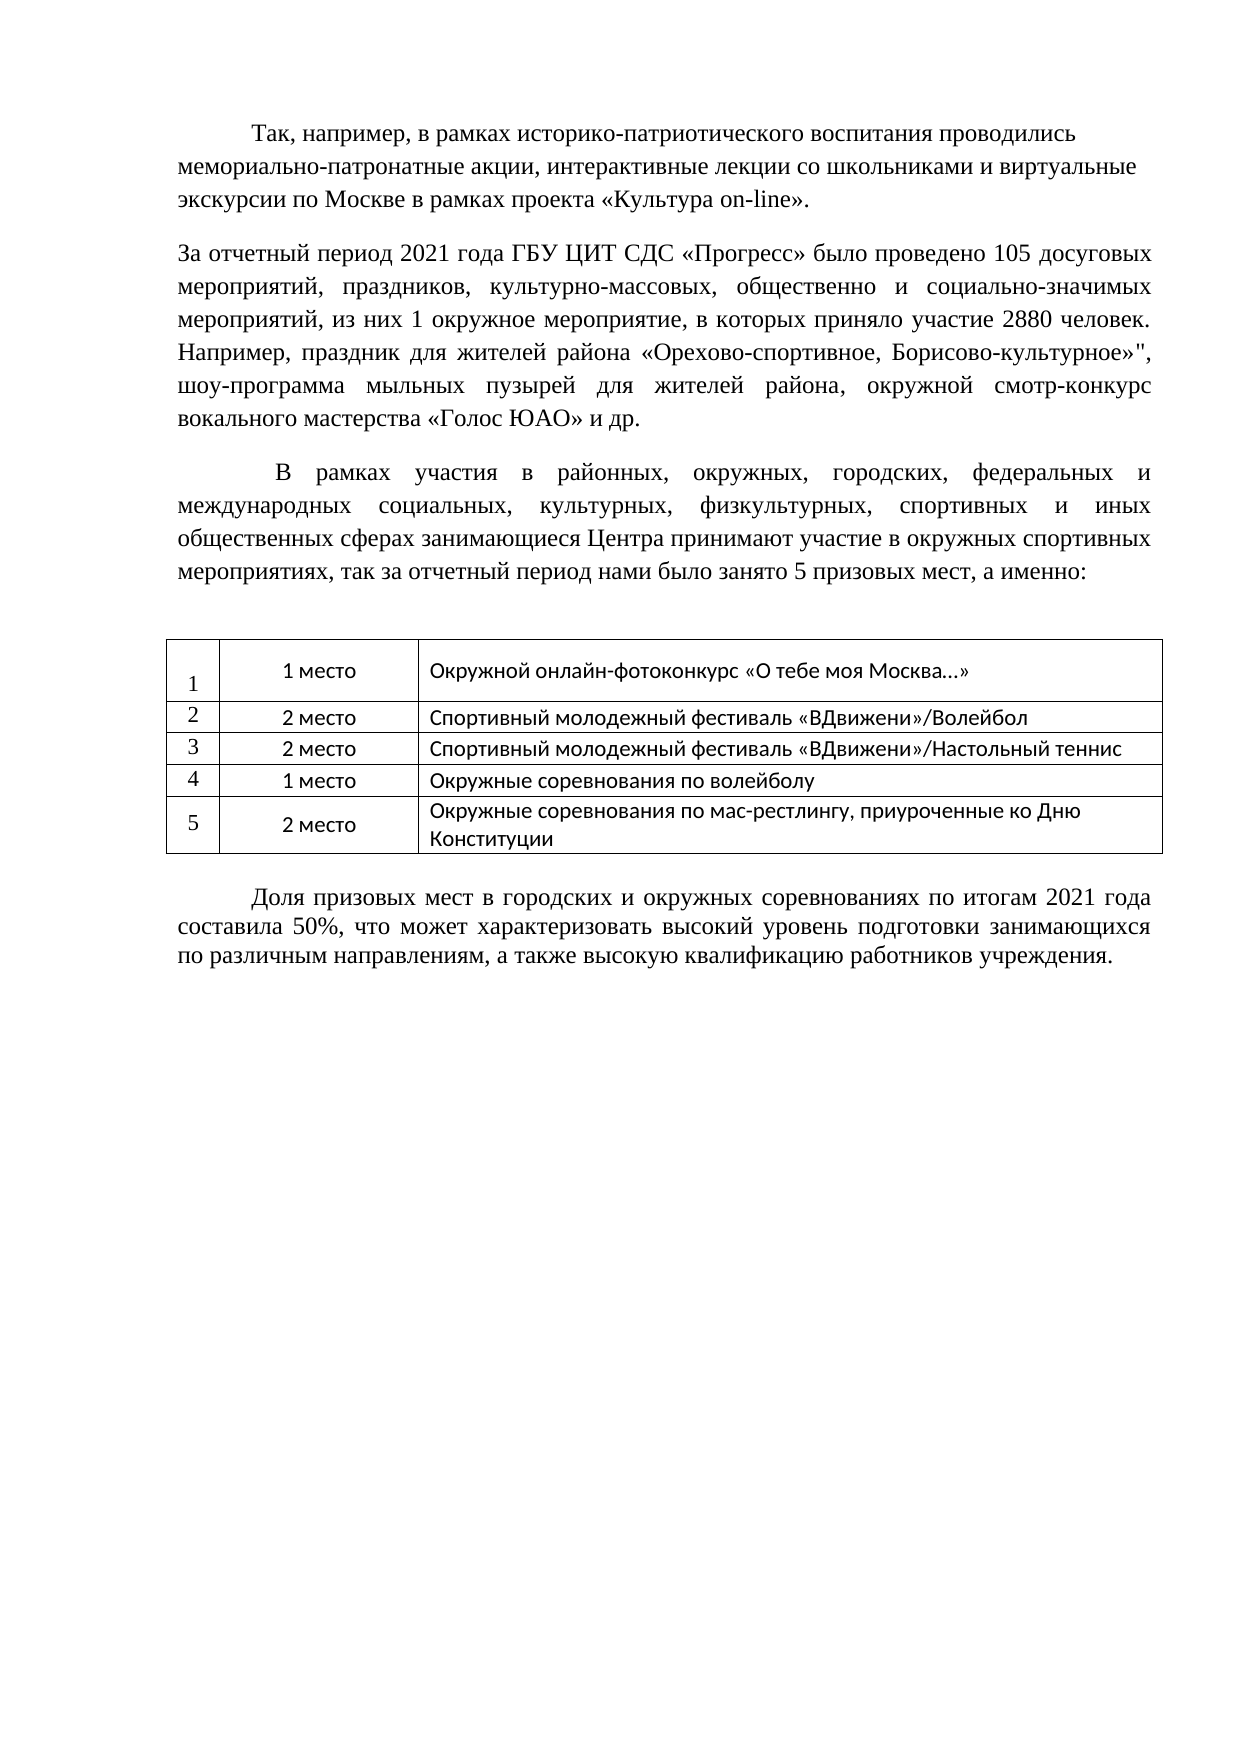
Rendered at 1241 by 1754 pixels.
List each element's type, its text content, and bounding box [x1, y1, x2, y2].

table_cell 5 [167, 797, 219, 853]
table_cell 2 место [220, 733, 418, 764]
table_header Окружной онлайн-фотоконкурс «О тебе моя Москва…» [419, 640, 1162, 701]
list Так, например, в рамках историко-патриотического воспитания проводились мемориально-патронатные акции, интерактивные лекции со школьниками и виртуальные экскурсии по Москве в рамках проекта «Культура on-line». [177, 118, 1152, 213]
table_cell Окружные соревнования по волейболу [419, 765, 1162, 796]
table_cell 3 [167, 733, 219, 764]
text Доля призовых мест в городских и окружных соревнованиях по итогам 2021 года составила 50%, что может характеризовать высокий уровень подготовки занимающихся по различным направлениям, а также высокую квалификацию работников учреждения. [177, 882, 1152, 969]
table_header 1 место [220, 640, 418, 701]
table_cell 4 [167, 765, 219, 796]
table_header 1 [167, 640, 219, 701]
table_cell Окружные соревнования по мас-рестлингу, приуроченные ко Дню Конституции [419, 797, 1162, 853]
text В рамках участия в районных, окружных, городских, федеральных и международных социальных, культурных, физкультурных, спортивных и иных общественных сферах занимающиеся Центра принимают участие в окружных спортивных мероприятиях, так за отчетный период нами было занято 5 призовых мест, а именно: [177, 457, 1152, 585]
table_cell 1 место [220, 765, 418, 796]
table_cell 2 место [220, 797, 418, 853]
table_cell 2 место [220, 702, 418, 732]
table_cell 2 [167, 702, 219, 732]
table_cell Спортивный молодежный фестиваль «ВДвижени»/Настольный теннис [419, 733, 1162, 764]
text За отчетный период 2021 года ГБУ ЦИТ СДС «Прогресс» было проведено 105 досуговых мероприятий, праздников, культурно-массовых, общественно и социально-значимых мероприятий, из них 1 окружное мероприятие, в которых приняло участие 2880 человек. Например, праздник для жителей района «Орехово-спортивное, Борисово-культурное»", шоу-программа мыльных пузырей для жителей района, окружной смотр-конкурс вокального мастерства «Голос ЮАО» и др. [177, 238, 1152, 432]
table_cell Спортивный молодежный фестиваль «ВДвижени»/Волейбол [419, 702, 1162, 732]
